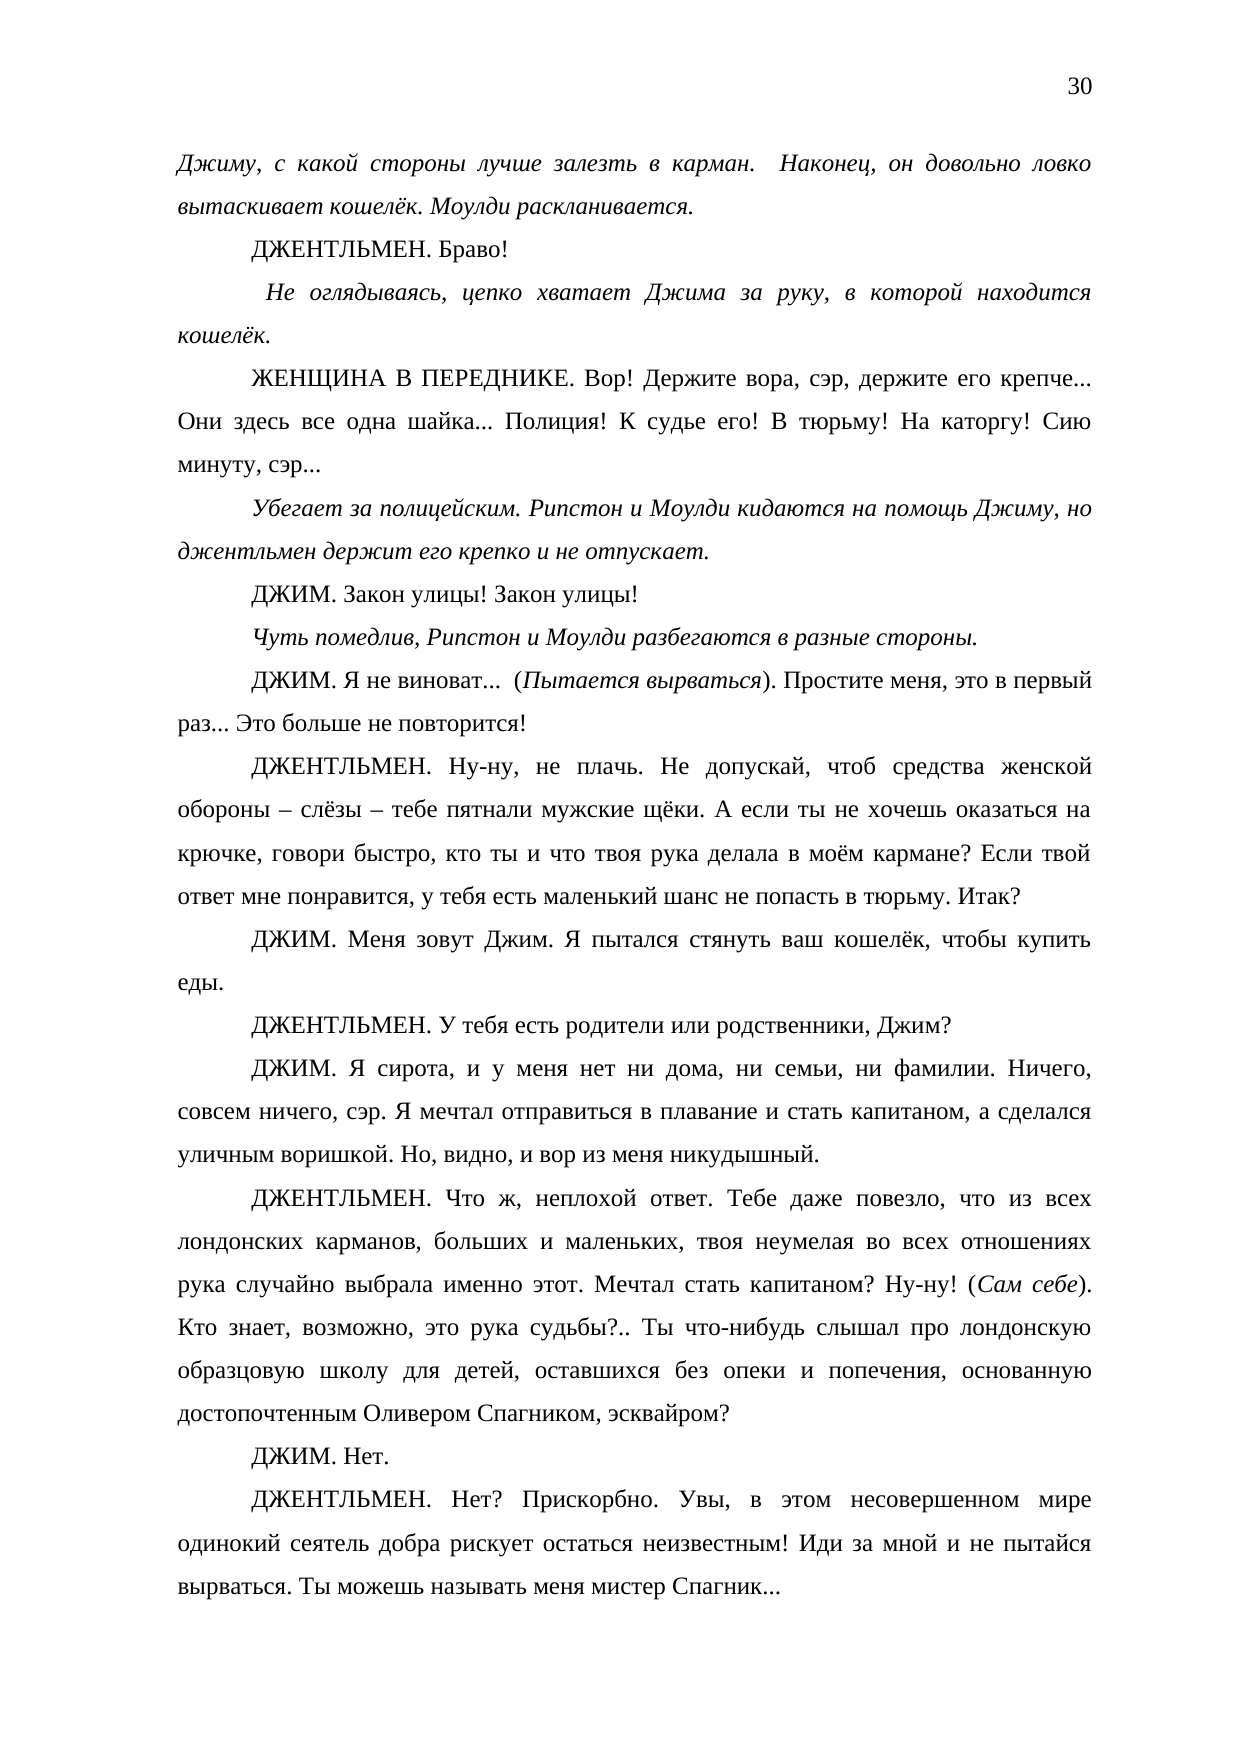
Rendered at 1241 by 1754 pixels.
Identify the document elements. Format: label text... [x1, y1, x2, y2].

text ДЖЕНТЛЬМЕН. Браво! [177, 234, 1092, 263]
text ДЖЕНТЛЬМЕН. У тебя есть родители или родственники, Джим? [177, 1010, 1092, 1039]
text Чуть помедлив, Рипстон и Моулди разбегаются в разные стороны. [177, 622, 1092, 651]
text Не оглядываясь, цепко хватает Джима за руку, в которой находится кошелёк. [177, 277, 1092, 349]
text ДЖИМ. Нет. [177, 1441, 1092, 1470]
text ДЖИМ. Я не виноват... (Пытается вырваться). Простите меня, это в первый раз... Это больше не повторится! [177, 665, 1092, 737]
text ДЖЕНТЛЬМЕН. Ну-ну, не плачь. Не допускай, чтоб средства женской обороны – слёзы – тебе пятнали мужские щёки. А если ты не хочешь оказаться на крючке, говори быстро, кто ты и что твоя рука делала в моём кармане? Если твой ответ мне понравится, у тебя есть маленький шанс не попасть в тюрьму. Итак? [177, 751, 1092, 909]
text ДЖИМ. Закон улицы! Закон улицы! [177, 579, 1092, 608]
text ЖЕНЩИНА В ПЕРЕДНИКЕ. Вор! Держите вора, сэр, держите его крепче... Они здесь все одна шайка... Полиция! К судье его! В тюрьму! На каторгу! Сию минуту, сэр... [177, 363, 1092, 478]
text ДЖИМ. Я сирота, и у меня нет ни дома, ни семьи, ни фамилии. Ничего, совсем ничего, сэр. Я мечтал отправиться в плавание и стать капитаном, а сделался уличным воришкой. Но, видно, и вор из меня никудышный. [177, 1053, 1092, 1168]
text ДЖИМ. Меня зовут Джим. Я пытался стянуть ваш кошелёк, чтобы купить еды. [177, 924, 1092, 996]
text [177, 148, 1092, 219]
text ДЖЕНТЛЬМЕН. Что ж, неплохой ответ. Тебе даже повезло, что из всех лондонских карманов, больших и маленьких, твоя неумелая во всех отношениях рука случайно выбрала именно этот. Мечтал стать капитаном? Ну-ну! (Сам себе). Кто знает, возможно, это рука судьбы?.. Ты что-нибудь слышал про лондонскую образцовую школу для детей, оставшихся без опеки и попечения, основанную достопочтенным Оливером Спагником, эсквайром? [177, 1183, 1092, 1427]
text ДЖЕНТЛЬМЕН. Нет? Прискорбно. Увы, в этом несовершенном мире одинокий сеятель добра рискует остаться неизвестным! Иди за мной и не пытайся вырваться. Ты можешь называть меня мистер Спагник... [177, 1484, 1092, 1599]
text Убегает за полицейским. Рипстон и Моулди кидаются на помощь Джиму, но джентльмен держит его крепко и не отпускает. [177, 493, 1092, 564]
